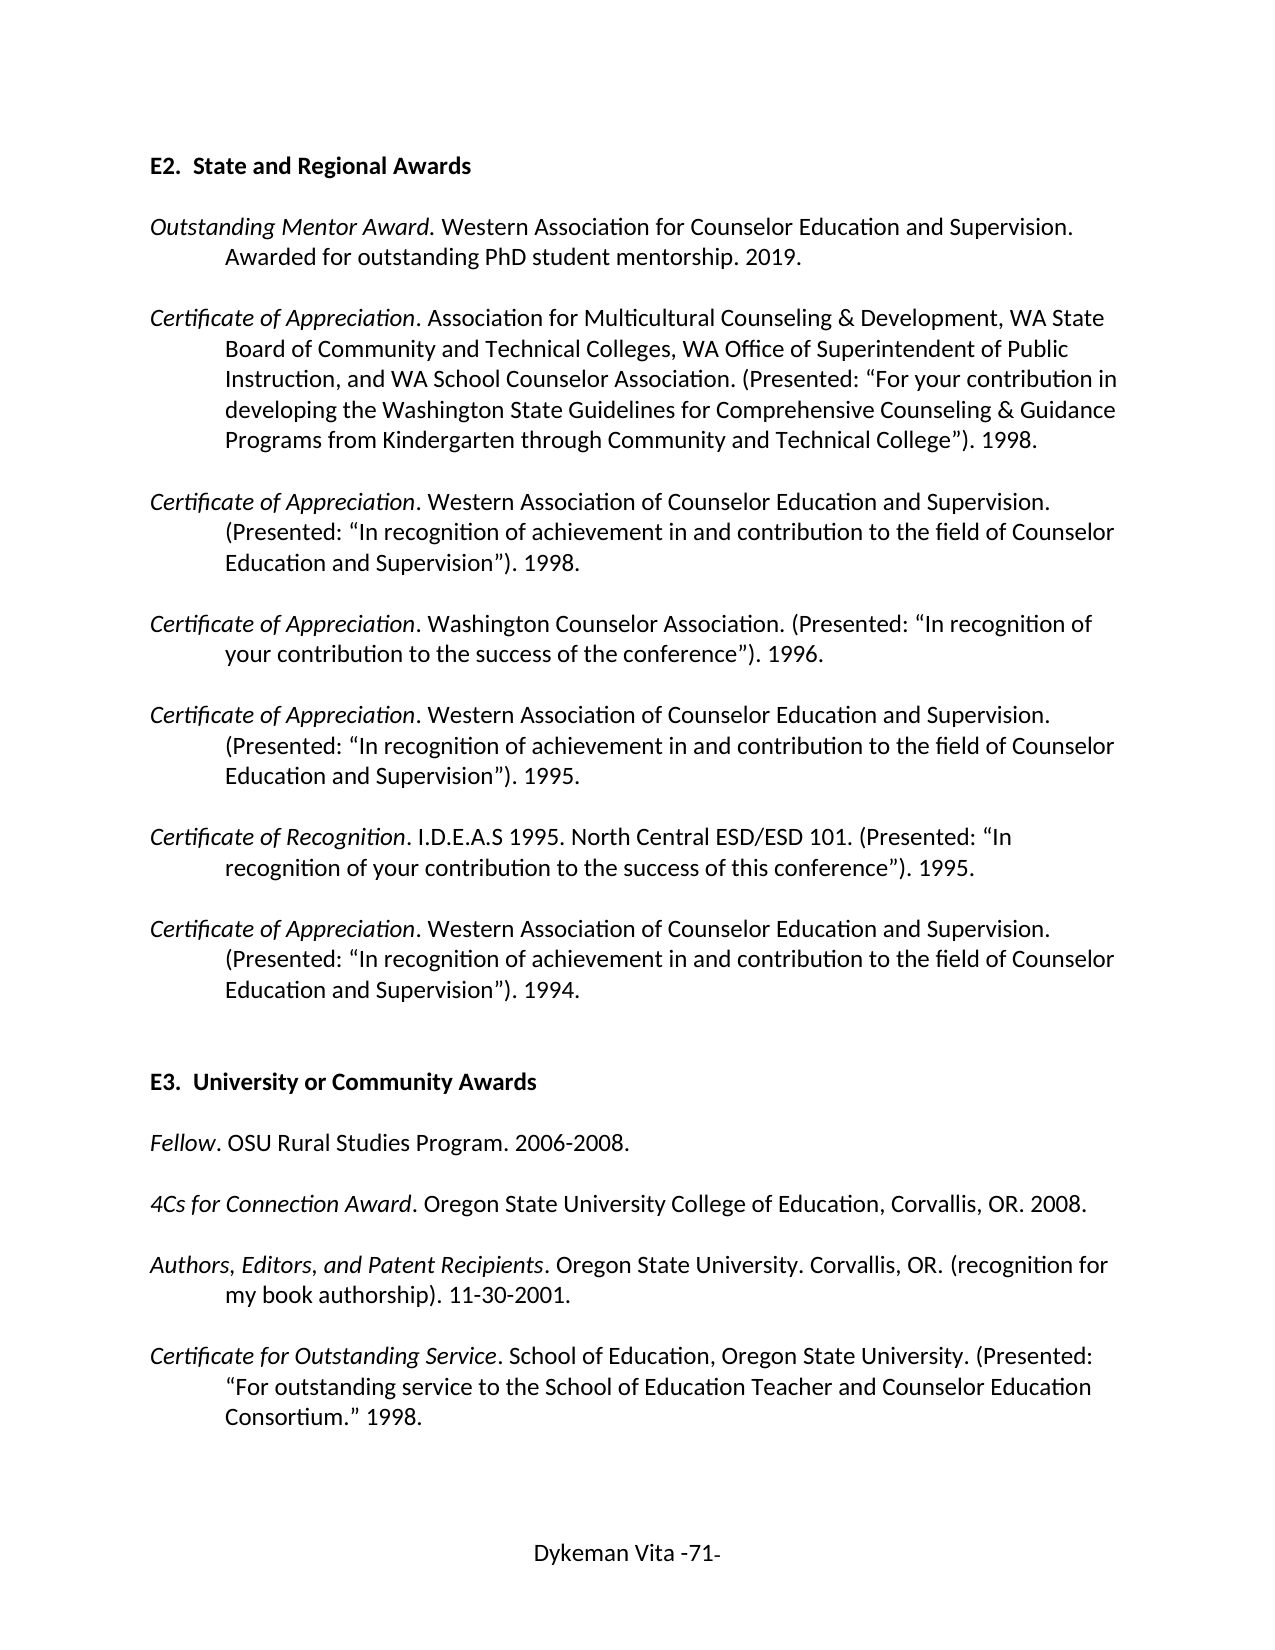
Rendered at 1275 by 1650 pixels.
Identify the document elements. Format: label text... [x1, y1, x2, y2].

text Authors, Editors, and Patent Recipients. Oregon State University. Corvallis, OR. (recognition for my book authorship). 11-30-2001. [150, 1249, 1125, 1310]
text Certificate of Appreciation. Western Association of Counselor Education and Supervision. (Presented: “In recognition of achievement in and contribution to the field of Counselor Education and Supervision”). 1994. [150, 913, 1125, 1004]
text Certificate of Appreciation. Association for Multicultural Counseling & Development, WA State Board of Community and Technical Colleges, WA Office of Superintendent of Public Instruction, and WA School Counselor Association. (Presented: “For your contribution in developing the Washington State Guidelines for Comprehensive Counseling & Guidance Programs from Kindergarten through Community and Technical College”). 1998. [150, 303, 1125, 455]
text Fellow. OSU Rural Studies Program. 2006-2008. [150, 1127, 1125, 1157]
text Certificate for Outstanding Service. School of Education, Oregon State University. (Presented: “For outstanding service to the School of Education Teacher and Counselor Education Consortium.” 1998. [150, 1340, 1125, 1432]
subtitle E3. University or Community Awards [150, 1066, 1125, 1096]
text Certificate of Appreciation. Western Association of Counselor Education and Supervision. (Presented: “In recognition of achievement in and contribution to the field of Counselor Education and Supervision”). 1998. [150, 486, 1125, 577]
text Outstanding Mentor Award. Western Association for Counselor Education and Supervision. Awarded for outstanding PhD student mentorship. 2019. [150, 211, 1125, 272]
text Certificate of Recognition. I.D.E.A.S 1995. North Central ESD/ESD 101. (Presented: “In recognition of your contribution to the success of this conference”). 1995. [150, 821, 1125, 882]
text 4Cs for Connection Award. Oregon State University College of Education, Corvallis, OR. 2008. [150, 1188, 1125, 1218]
text Certificate of Appreciation. Washington Counselor Association. (Presented: “In recognition of your contribution to the success of the conference”). 1996. [150, 608, 1125, 669]
subtitle E2. State and Regional Awards [150, 150, 1125, 181]
text Certificate of Appreciation. Western Association of Counselor Education and Supervision. (Presented: “In recognition of achievement in and contribution to the field of Counselor Education and Supervision”). 1995. [150, 699, 1125, 791]
